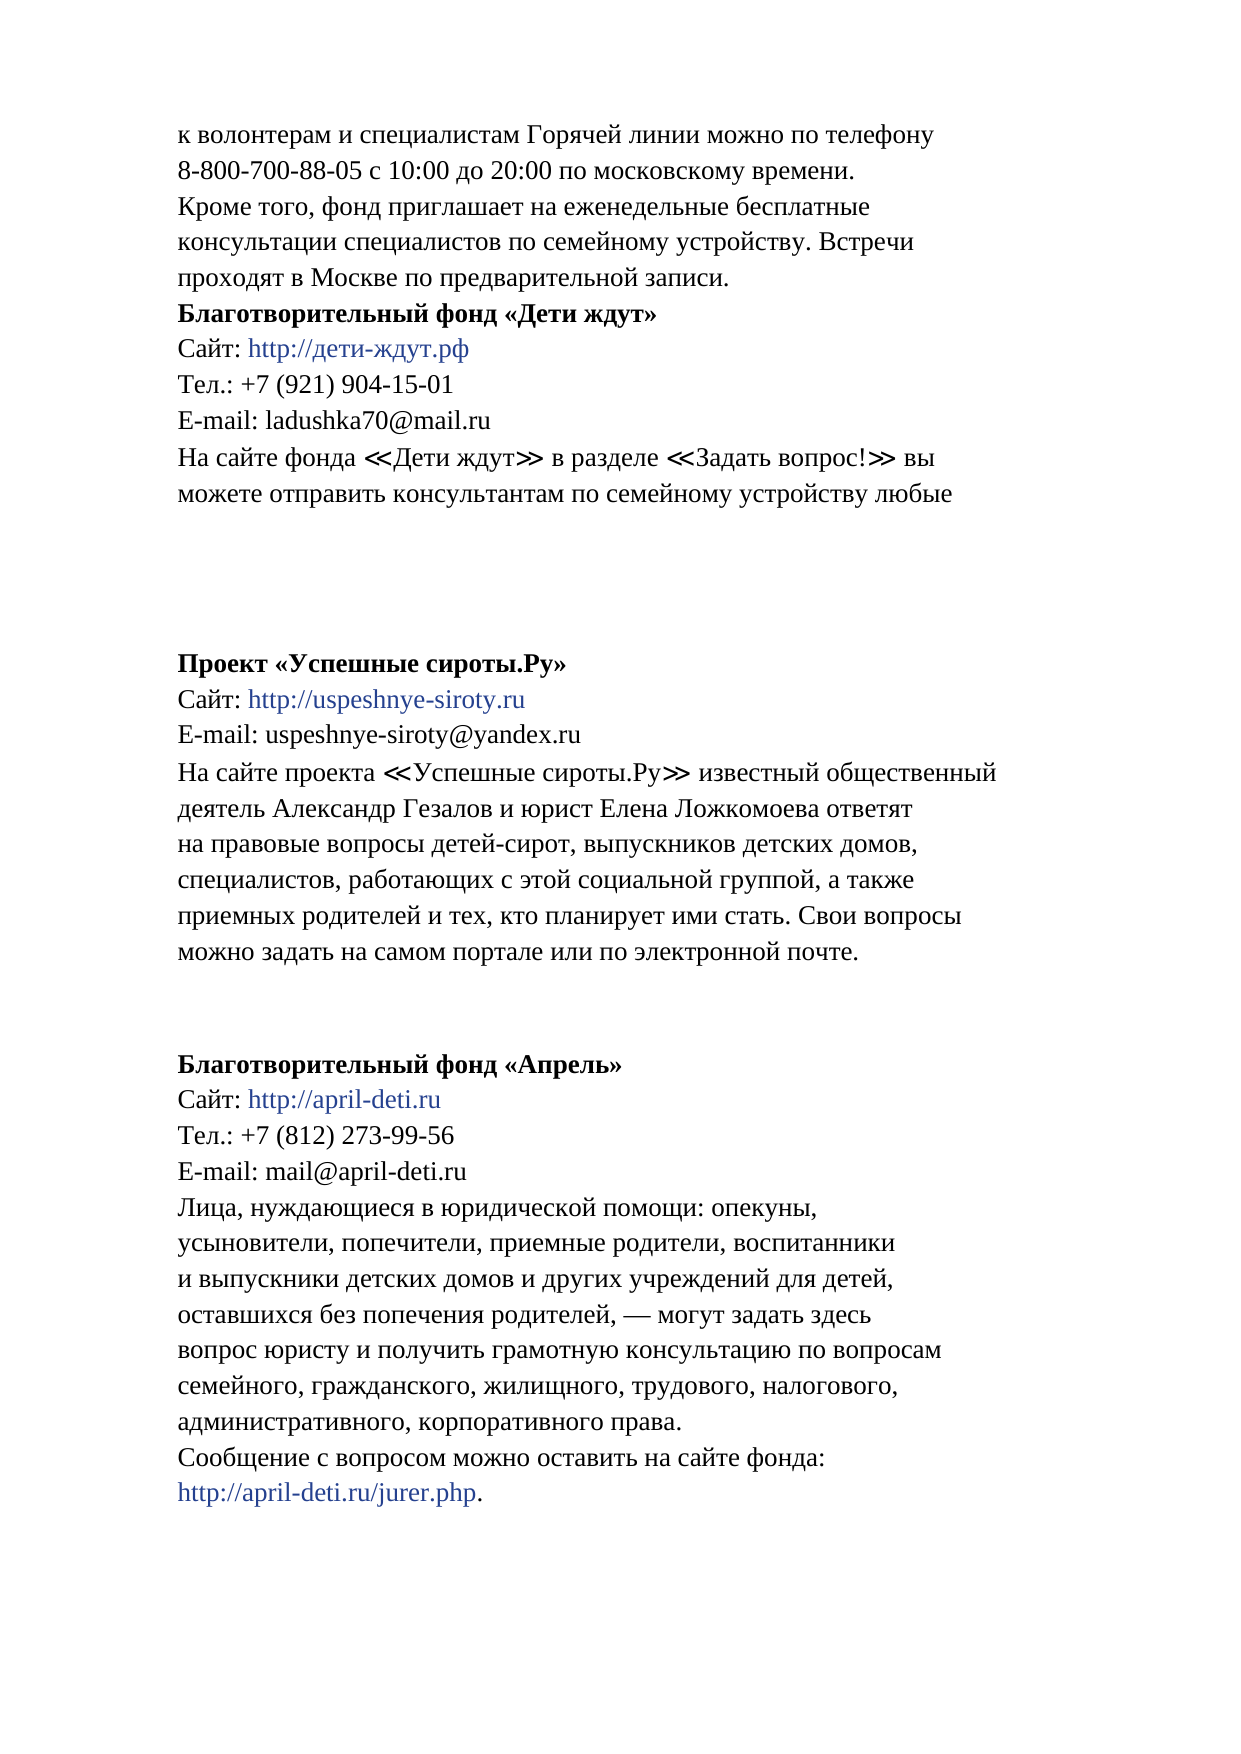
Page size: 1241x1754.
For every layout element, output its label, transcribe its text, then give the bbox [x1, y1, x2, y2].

text можете отправить консультантам по семейному устройству любые [177, 477, 1152, 508]
text Сообщение с вопросом можно оставить на сайте фонда: [177, 1441, 1152, 1472]
text 8-800-700-88-05 с 10:00 до 20:00 по московскому времени. [177, 154, 1152, 185]
text Сайт: http://дети-ждут.рф [177, 332, 1152, 364]
text усыновители, попечители, приемные родители, воспитанники [177, 1226, 1152, 1258]
text E-mail: mail@april-deti.ru [177, 1155, 1152, 1186]
text на правовые вопросы детей-сирот, выпускников детских домов, [177, 827, 1152, 859]
text вопрос юристу и получить грамотную консультацию по вопросам [177, 1334, 1152, 1365]
text Тел.: +7 (812) 273-99-56 [177, 1119, 1152, 1150]
text Тел.: +7 (921) 904-15-01 [177, 368, 1152, 399]
text семейного, гражданского, жилищного, трудового, налогового, [177, 1369, 1152, 1401]
text проходят в Москве по предварительной записи. [177, 261, 1152, 292]
text специалистов, работающих с этой социальной группой, а также [177, 863, 1152, 894]
text E-mail: ladushka70@mail.ru [177, 404, 1152, 435]
text Сайт: http://april-deti.ru [177, 1083, 1152, 1115]
text деятель Александр Гезалов и юрист Елена Ложкомоева ответят [177, 792, 1152, 823]
text Лица, нуждающиеся в юридической помощи: опекуны, [177, 1191, 1152, 1222]
text На сайте проекта ≪Успешные сироты.Ру≫ известный общественный [177, 754, 1152, 787]
text к волонтерам и специалистам Горячей линии можно по телефону [177, 118, 1152, 149]
text Сайт: http://uspeshnye-siroty.ru [177, 683, 1152, 714]
text консультации специалистов по семейному устройству. Встречи [177, 225, 1152, 256]
text Кроме того, фонд приглашает на еженедельные бесплатные [177, 189, 1152, 221]
text Благотворительный фонд «Апрель» [177, 1048, 1152, 1079]
text приемных родителей и тех, кто планирует ими стать. Свои вопросы [177, 899, 1152, 930]
text оставшихся без попечения родителей, — могут задать здесь [177, 1298, 1152, 1329]
text административного, корпоративного права. [177, 1405, 1152, 1436]
text E-mail: uspeshnye-siroty@yandex.ru [177, 718, 1152, 749]
text Благотворительный фонд «Дети ждут» [177, 297, 1152, 328]
text Проект «Успешные сироты.Ру» [177, 647, 1152, 678]
text На сайте фонда ≪Дети ждут≫ в разделе ≪Задать вопрос!≫ вы [177, 440, 1152, 472]
text можно задать на самом портале или по электронной почте. [177, 935, 1152, 966]
text и выпускники детских домов и других учреждений для детей, [177, 1262, 1152, 1293]
text http://april-deti.ru/jurer.php. [177, 1477, 1152, 1508]
